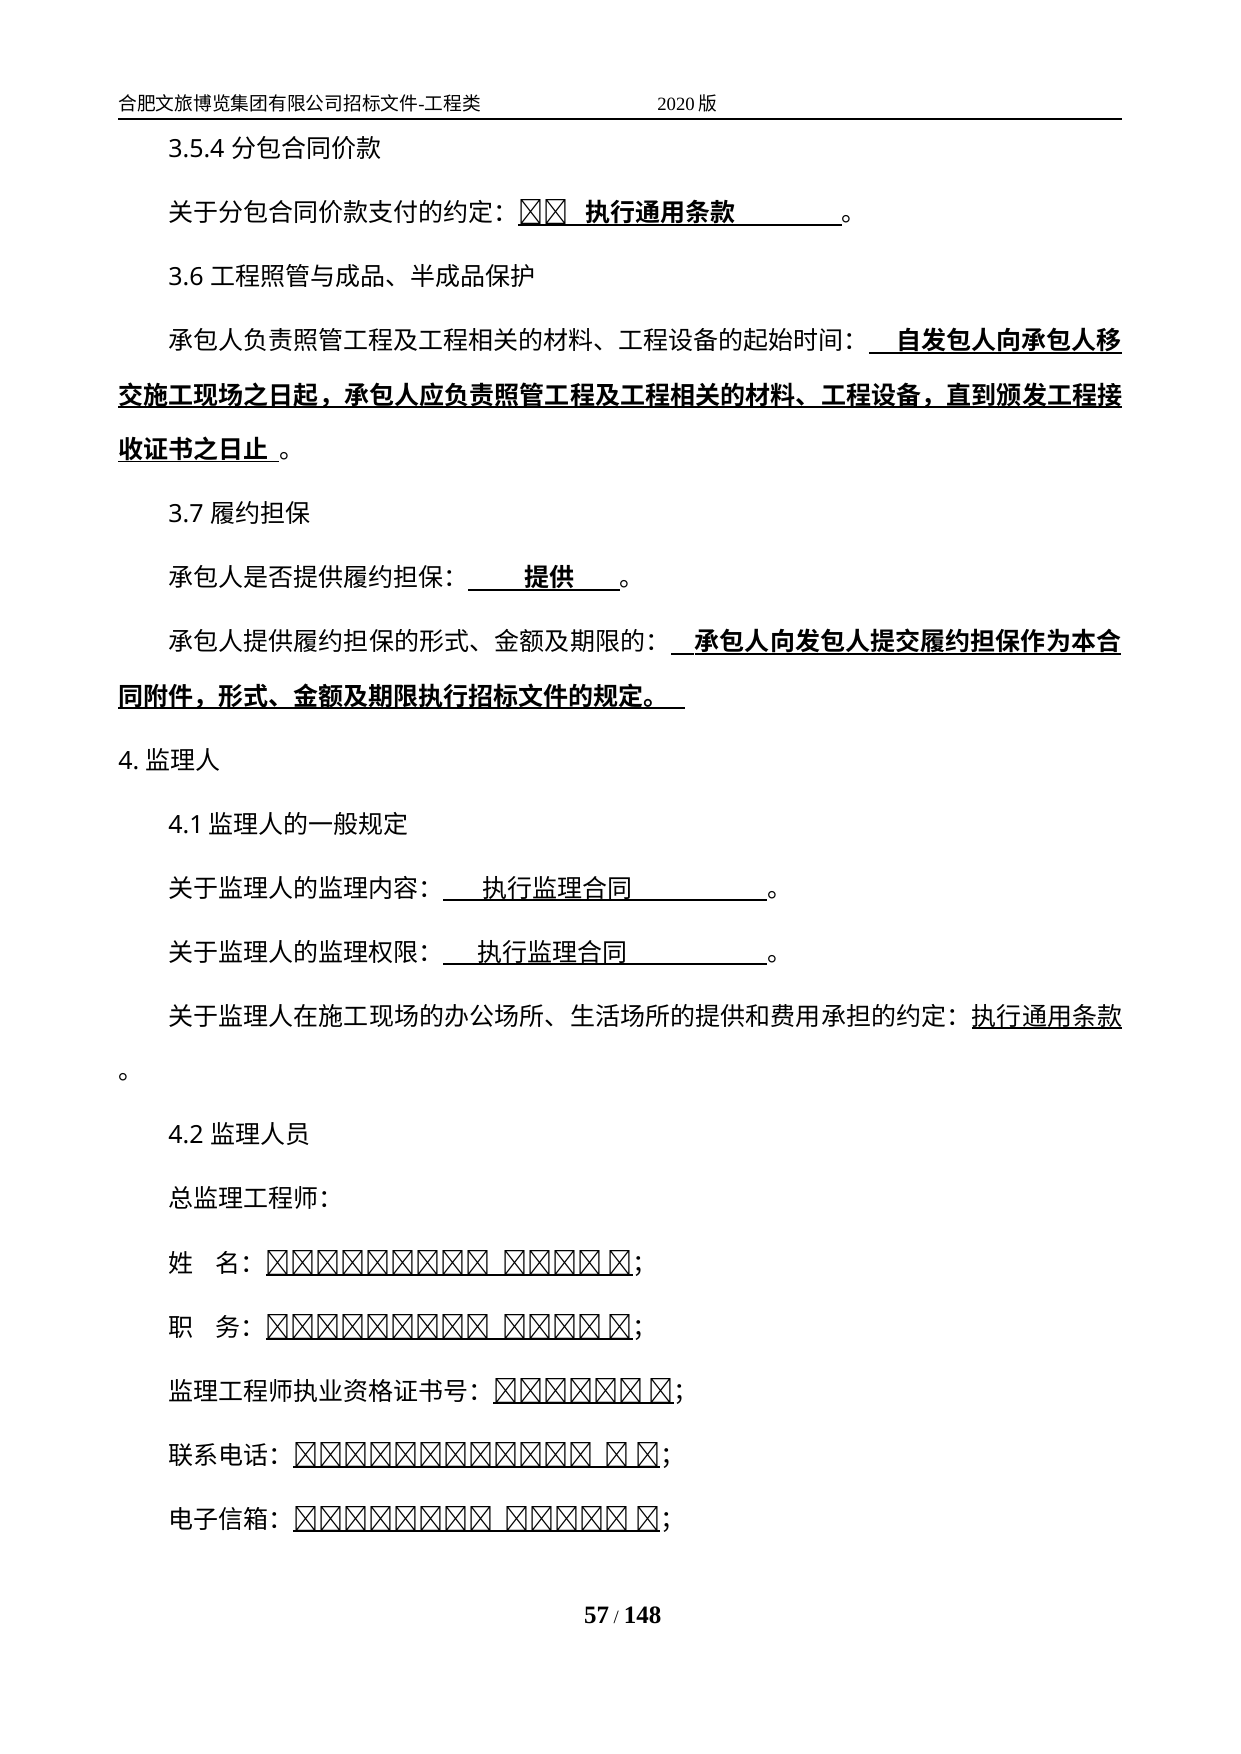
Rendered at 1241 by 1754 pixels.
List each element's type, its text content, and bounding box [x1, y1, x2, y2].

text 职 务：  ； [118, 1307, 1122, 1343]
text 3.7 履约担保 [118, 494, 1122, 530]
text 关于监理人的监理内容： 执行监理合同 。 [118, 868, 1122, 904]
text 关于监理人在施工现场的办公场所、生活场所的提供和费用承担的约定：执行通用条款 。 [118, 996, 1122, 1087]
text 3.5.4 分包合同价款 [118, 129, 1122, 165]
text 联系电话：  ； [118, 1435, 1122, 1471]
text 姓 名：  ； [118, 1243, 1122, 1279]
text 4.1监理人的一般规定 [118, 804, 1122, 841]
text 3.6 工程照管与成品、半成品保护 [118, 257, 1122, 293]
text 电子信箱：  ； [118, 1499, 1122, 1536]
text 4.2 监理人员 [118, 1115, 1122, 1151]
text 总监理工程师： [118, 1179, 1122, 1215]
subtitle 4. 监理人 [118, 740, 1122, 776]
text 承包人负责照管工程及工程相关的材料、工程设备的起始时间： 自发包人向承包人移交施工现场之日起，承包人应负责照管工程及工程相关的材料、工程设备，直到颁发工程接收证书之日止 。 [118, 408, 1122, 466]
text 关于监理人的监理权限： 执行监理合同 。 [118, 932, 1122, 969]
text 监理工程师执业资格证书号： ； [118, 1371, 1122, 1407]
text 承包人是否提供履约担保： 提供 。 [118, 558, 1122, 594]
text 承包人负责照管工程及工程相关的材料、工程设备的起始时间： 自发包人向承包人移交施工现场之日起，承包人应负责照管工程及工程相关的材料、工程设备，直到颁发工程接收证书之日止 。 [118, 321, 1122, 406]
text 承包人提供履约担保的形式、金额及期限的： 承包人向发包人提交履约担保作为本合同附件，形式、金额及期限执行招标文件的规定。 [118, 622, 1122, 712]
text 关于分包合同价款支付的约定： 执行通用条款 。 [118, 193, 1122, 229]
